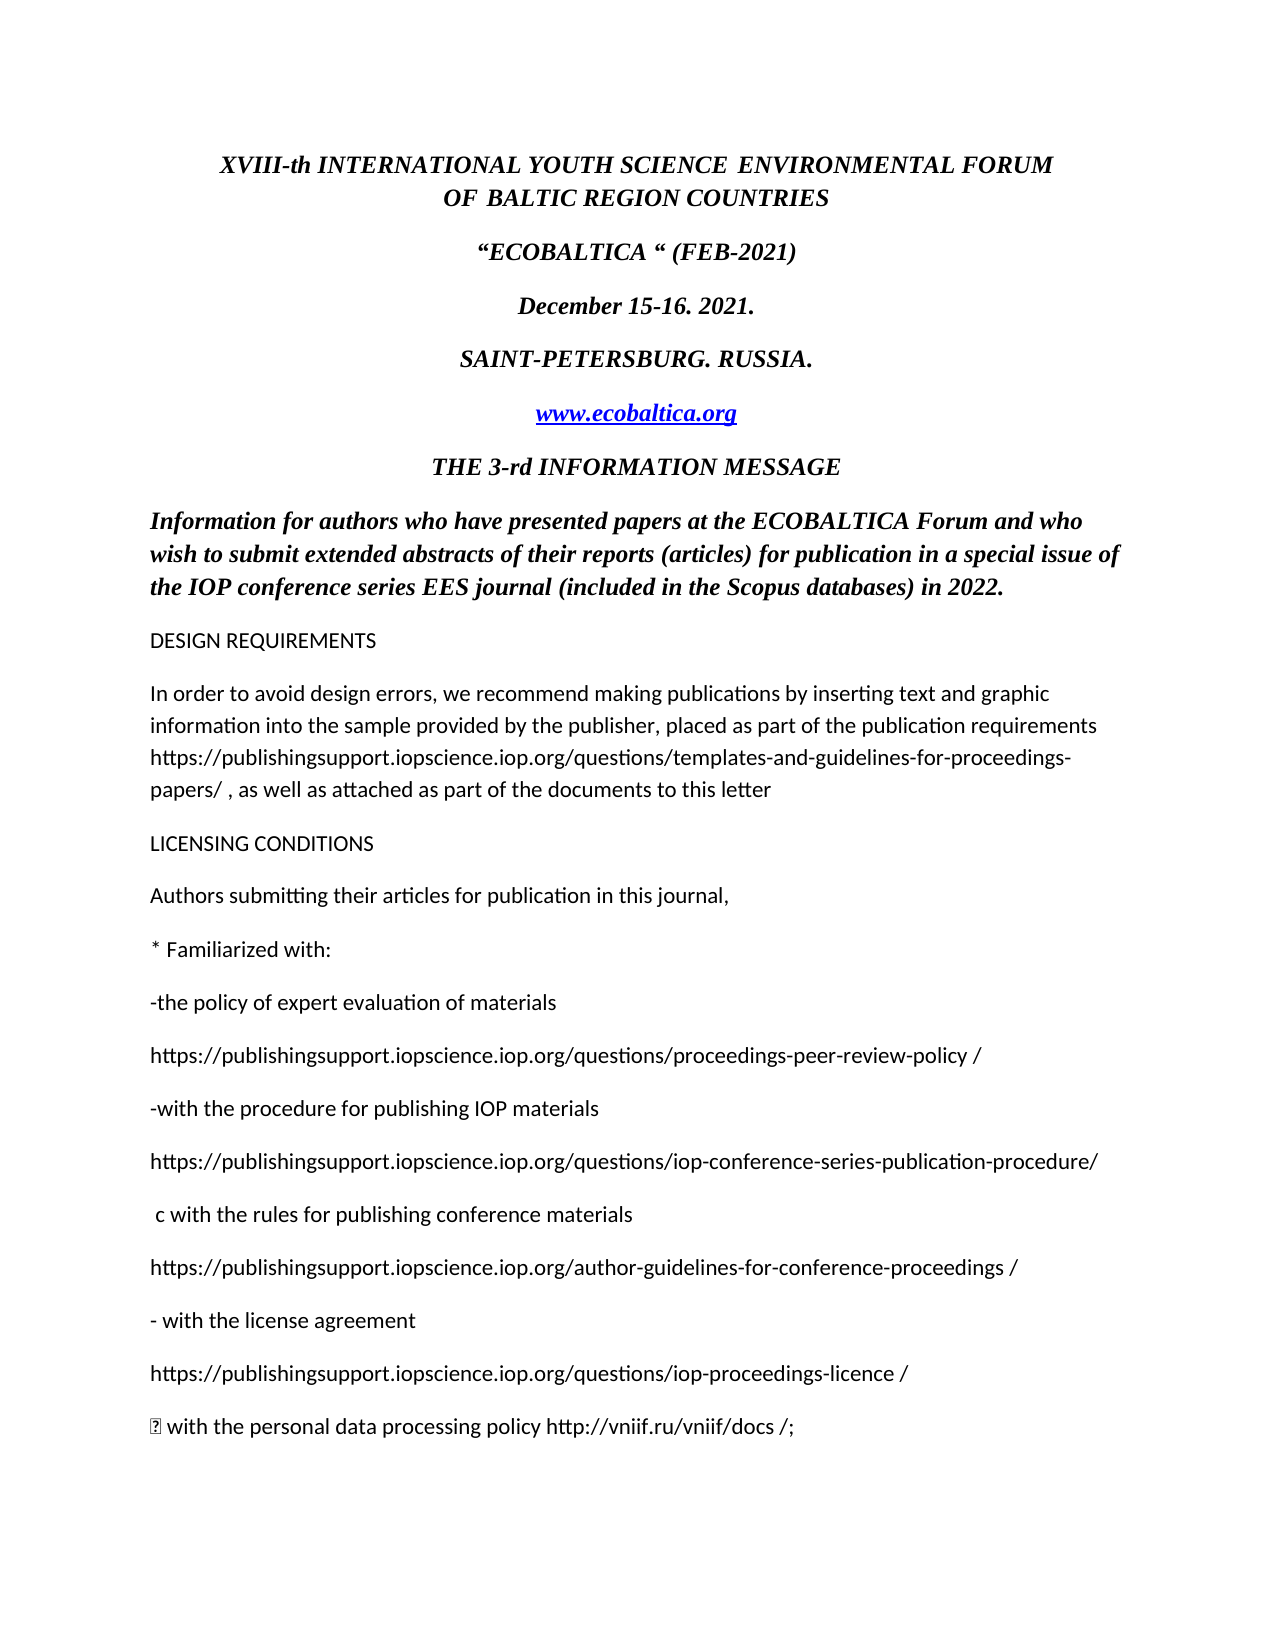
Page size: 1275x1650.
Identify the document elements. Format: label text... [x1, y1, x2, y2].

text In order to avoid design errors, we recommend making publications by inserting text and graphic information into the sample provided by the publisher, placed as part of the publication requirements https://publishingsupport.iopscience.iop.org/questions/templates-and-guidelines-for-proceedings-papers/ , as well as attached as part of the documents to this letter [150, 679, 1125, 804]
text -with the procedure for publishing IOP materials [150, 1094, 1125, 1122]
text https://publishingsupport.iopscience.iop.org/questions/iop-conference-series-publication-procedure/ [150, 1147, 1125, 1175]
text с with the rules for publishing conference materials [150, 1200, 1125, 1228]
text “ECOBALTICA “ (FEB-2021) [150, 237, 1125, 266]
text https://publishingsupport.iopscience.iop.org/author-guidelines-for-conference-proceedings / [150, 1253, 1125, 1281]
text  with the personal data processing policy http://vniif.ru/vniif/docs /; [150, 1412, 1125, 1440]
text https://publishingsupport.iopscience.iop.org/questions/iop-proceedings-licence / [150, 1359, 1125, 1387]
text Authors submitting their articles for publication in this journal, [150, 882, 1125, 910]
text THE 3-rd INFORMATION MESSAGE [150, 452, 1125, 481]
text SAINT-PETERSBURG. RUSSIA. [150, 344, 1125, 373]
text Information for authors who have presented papers at the ECOBALTICA Forum and who wish to submit extended abstracts of their reports (articles) for publication in a special issue of the IOP conference series EES journal (included in the Scopus databases) in 2022. [150, 506, 1125, 601]
text www.ecobaltica.org [150, 398, 1125, 427]
text -the policy of expert evaluation of materials [150, 988, 1125, 1016]
text LICENSING CONDITIONS [150, 829, 1125, 857]
text https://publishingsupport.iopscience.iop.org/questions/proceedings-peer-review-policy / [150, 1041, 1125, 1069]
text December 15-16. 2021. [150, 291, 1125, 319]
text DESIGN REQUIREMENTS [150, 626, 1125, 654]
text XVIII-th INTERNATIONAL YOUTH SCIENCE ENVIRONMENTAL FORUM OF BALTIC REGION COUNTRIES [150, 150, 1125, 212]
text * Familiarized with: [150, 935, 1125, 963]
text - with the license agreement [150, 1306, 1125, 1334]
